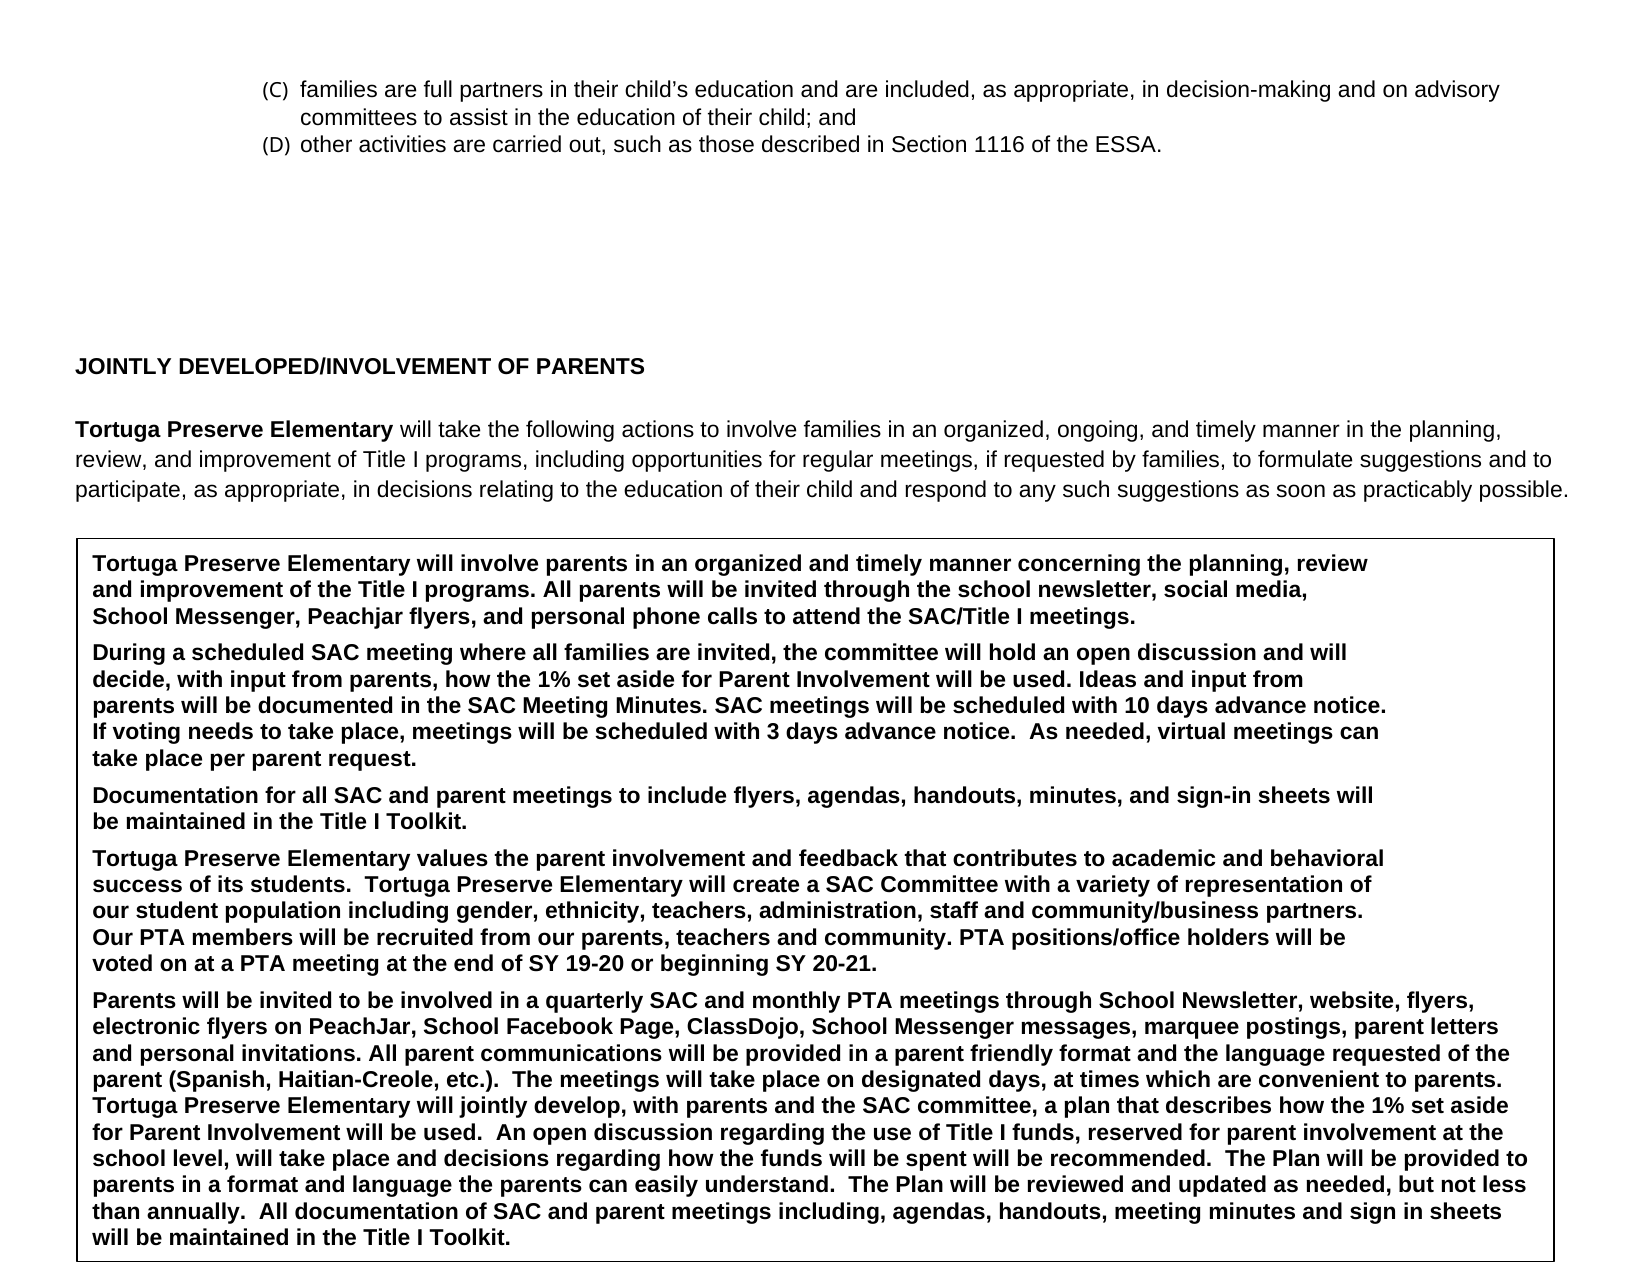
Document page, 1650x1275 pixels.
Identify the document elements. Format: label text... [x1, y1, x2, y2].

text JOINTLY DEVELOPED/INVOLVEMENT OF PARENTS [75, 353, 1575, 379]
list other activities are carried out, such as those described in Section 1116 of the ESSA. [262, 130, 1575, 158]
text Tortuga Preserve Elementary will take the following actions to involve families in an organized, ongoing, and timely manner in the planning, review, and improvement of Title I programs, including opportunities for regular meetings, if requested by families, to formulate suggestions and to participate, as appropriate, in decisions relating to the education of their child and respond to any such suggestions as soon as practicably possible. [75, 416, 1575, 502]
list families are full partners in their child’s education and are included, as appropriate, in decision-making and on advisory committees to assist in the education of their child; and [262, 75, 1575, 130]
